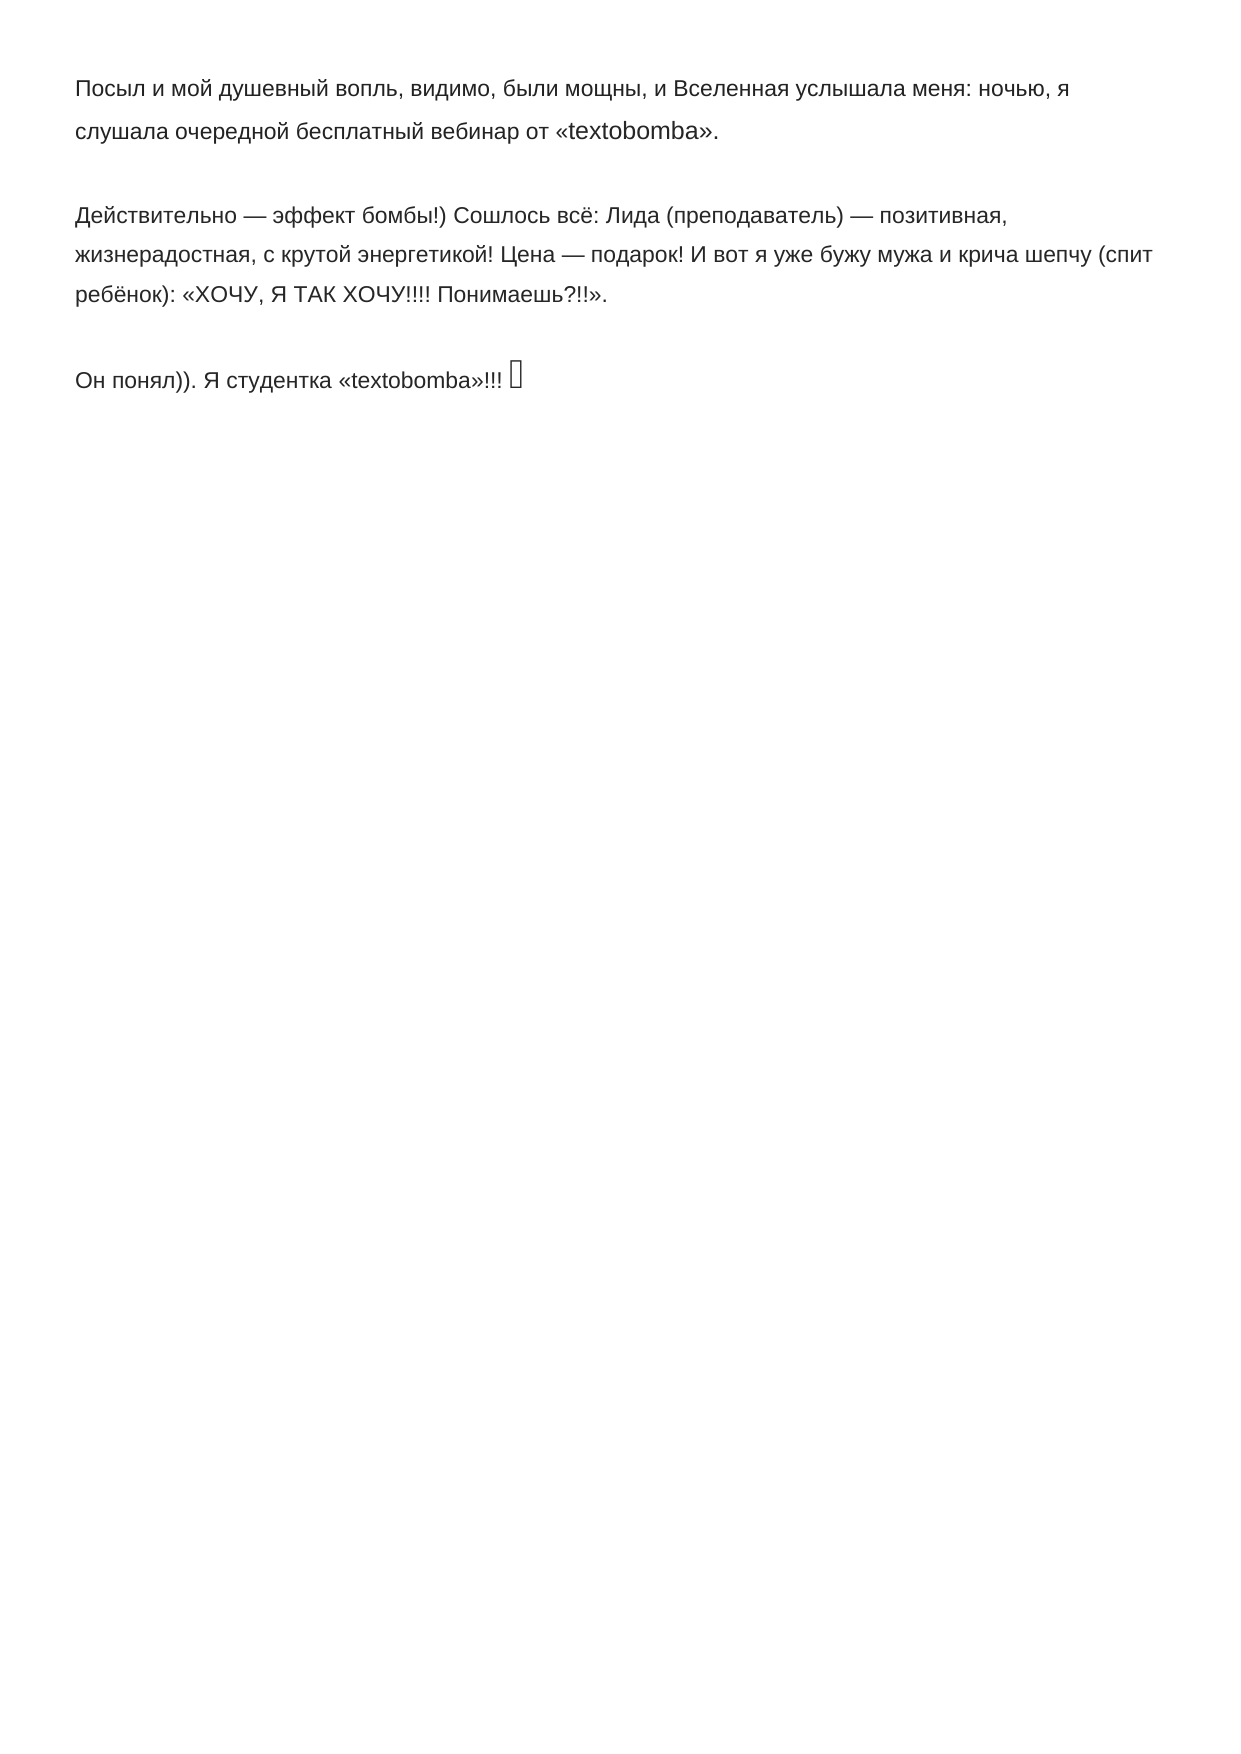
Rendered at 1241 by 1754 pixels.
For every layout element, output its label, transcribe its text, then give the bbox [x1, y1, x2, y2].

text Действительно — эффект бомбы!) Сошлось всё: Лида (преподаватель) — позитивная, жизнерадостная, с крутой энергетикой! Цена — подарок! И вот я уже бужу мужа и крича шепчу (спит ребёнок): «ХОЧУ, Я ТАК ХОЧУ!!!! Понимаешь?!!». [75, 202, 1165, 307]
text Посыл и мой душевный вопль, видимо, были мощны, и Вселенная услышала меня: ночью, я слушала очередной бесплатный вебинар от «textobomba». [75, 75, 1165, 144]
text Он понял)). Я студентка «textobomba»!!! [75, 360, 1165, 398]
